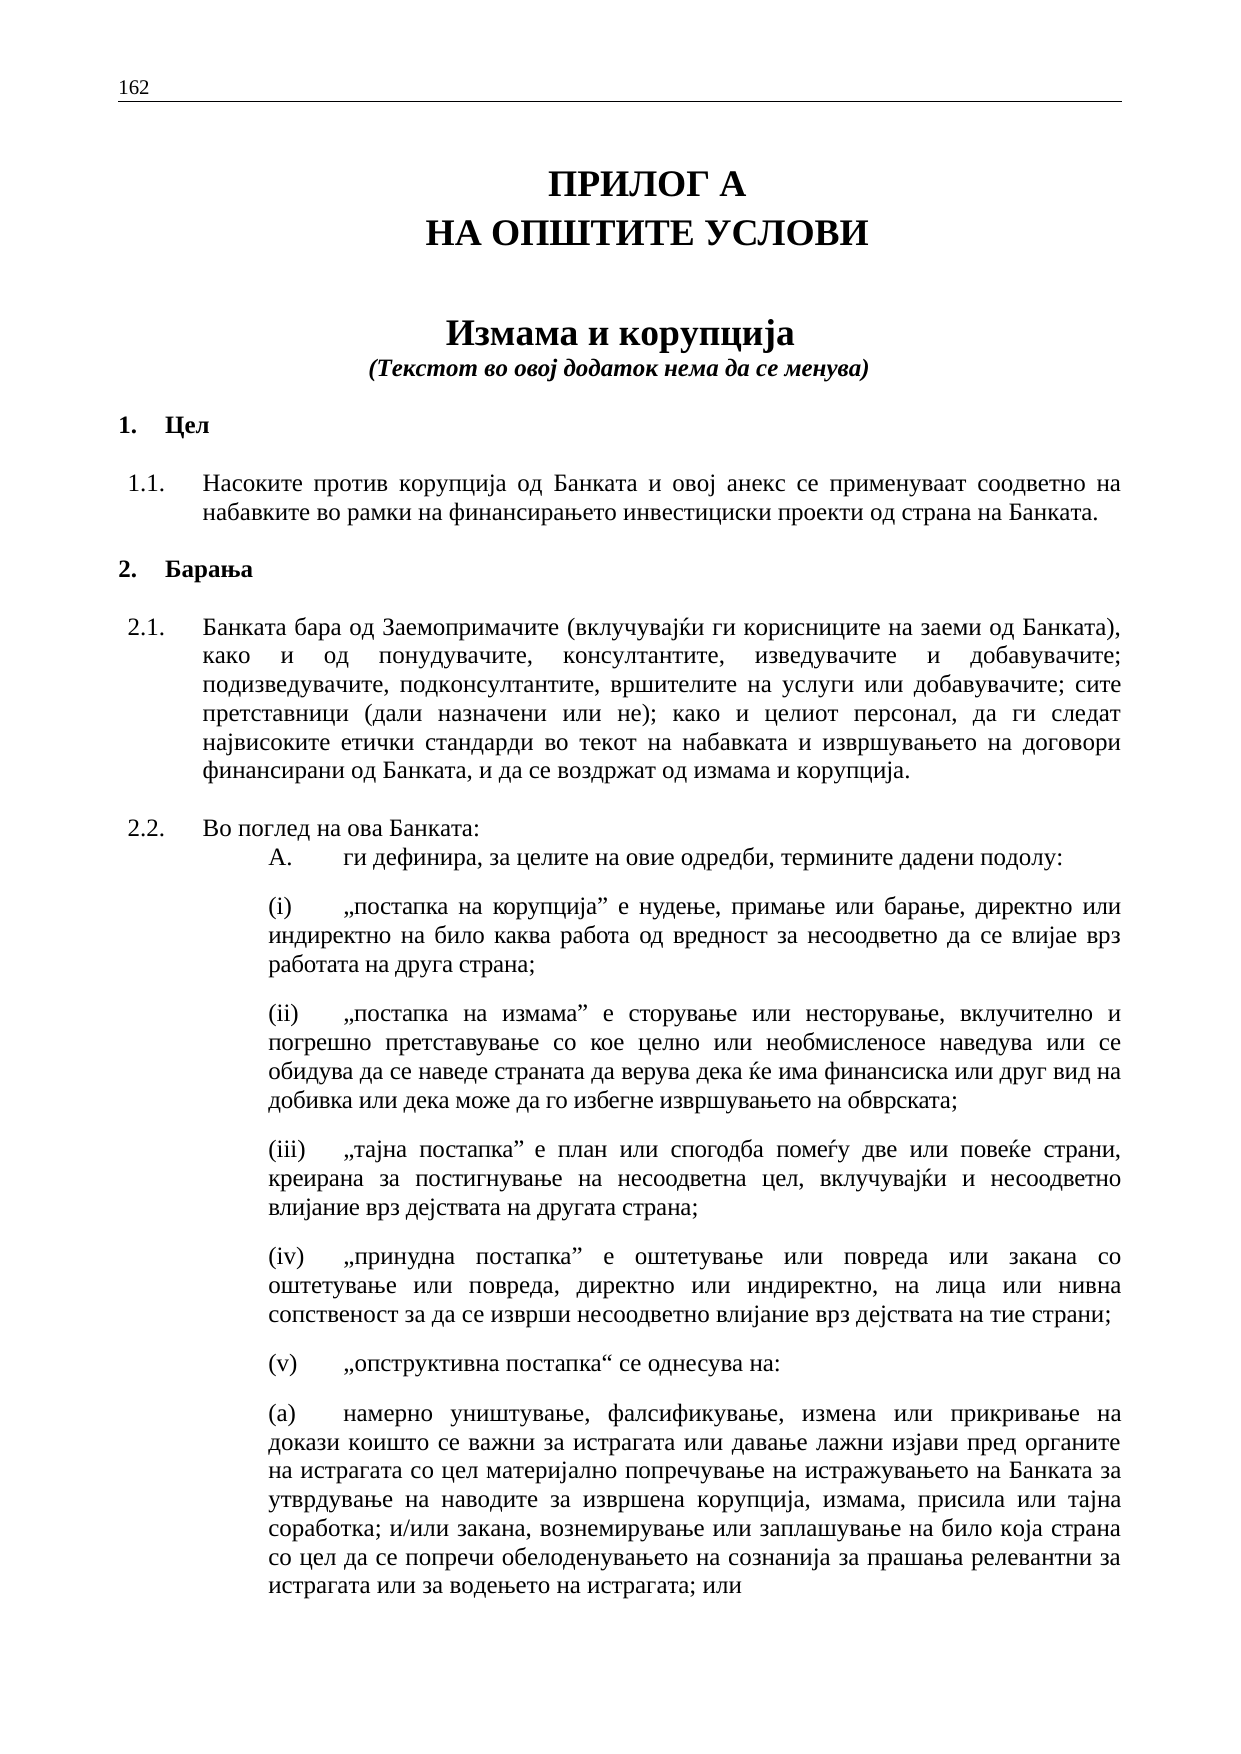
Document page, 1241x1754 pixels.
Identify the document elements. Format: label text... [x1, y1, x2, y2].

text Измама и корупција [118, 310, 1122, 353]
list (iii) „тајна постапка” е план или спогодба помеѓу две или повеќе страни, креирана за постигнување на несоодветна цел, вклучувајќи и несоодветно влијание врз дејствата на другата страна; [268, 1134, 1122, 1221]
subtitle ПРИЛОГ А [172, 161, 1122, 204]
text (a) намерно уништување, фалсификување, измена или прикривање на докази коишто се важни за истрагата или давање лажни изјави пред органите на истрагата со цел материјално попречување на истражувањето на Банката за утврдување на наводите за извршена корупција, измама, присила или тајна соработка; и/или закана, вознемирување или заплашување на било која страна со цел да се попречи обелоденувањето на сознанија за прашања релевантни за истрагата или за водењето на истрагата; или [268, 1398, 1122, 1599]
list (iv) „принудна постапка” е оштетување или повреда или закана со оштетување или повреда, директно или индиректно, на лица или нивна сопственост за да се изврши несоодветно влијание врз дејствата на тие страни; [268, 1241, 1122, 1328]
list Во поглед на ова Банката: [127, 813, 1122, 842]
text (Текстот во овој додаток нема да се менува) [118, 353, 1122, 382]
list Банката бара од Заемопримачите (вклучувајќи ги корисниците на заеми од Банката), како и од понудувачите, консултантите, изведувачите и добавувачите; подизведувачите, подконсултантите, вршителите на услуги или добавувачите; сите претставници (дали назначени или не); како и целиот персонал, да ги следат највисоките етички стандарди во текот на набавката и извршувањето на договори финансирани од Банката, и да се воздржат од измама и корупција. [127, 612, 1122, 784]
list Цел [118, 411, 1122, 439]
list Барања [118, 554, 1122, 583]
list (i) „постапка на корупција” е нудење, примање или барање, директно или индиректно на било каква работа од вредност за несоодветно да се влијае врз работата на друга страна; [268, 891, 1122, 978]
list (v) „опструктивна постапка“ се однесува на: [268, 1348, 1122, 1377]
text А. ги дефинира, за целите на овие одредби, термините дадени подолу: [268, 842, 1122, 871]
list Насоките против корупција од Банката и овој анекс се применуваат соодветно на набавките во рамки на финансирањето инвестициски проекти од страна на Банката. [127, 468, 1122, 526]
subtitle НА ОПШТИТЕ УСЛОВИ [172, 211, 1122, 254]
list (ii) „постапка на измама” е сторување или несторување, вклучително и погрешно претставување со кое целно или необмисленосе наведува или се обидува да се наведе страната да верува дека ќе има финансиска или друг вид на добивка или дека може да го избегне извршувањето на обврската; [268, 998, 1122, 1113]
